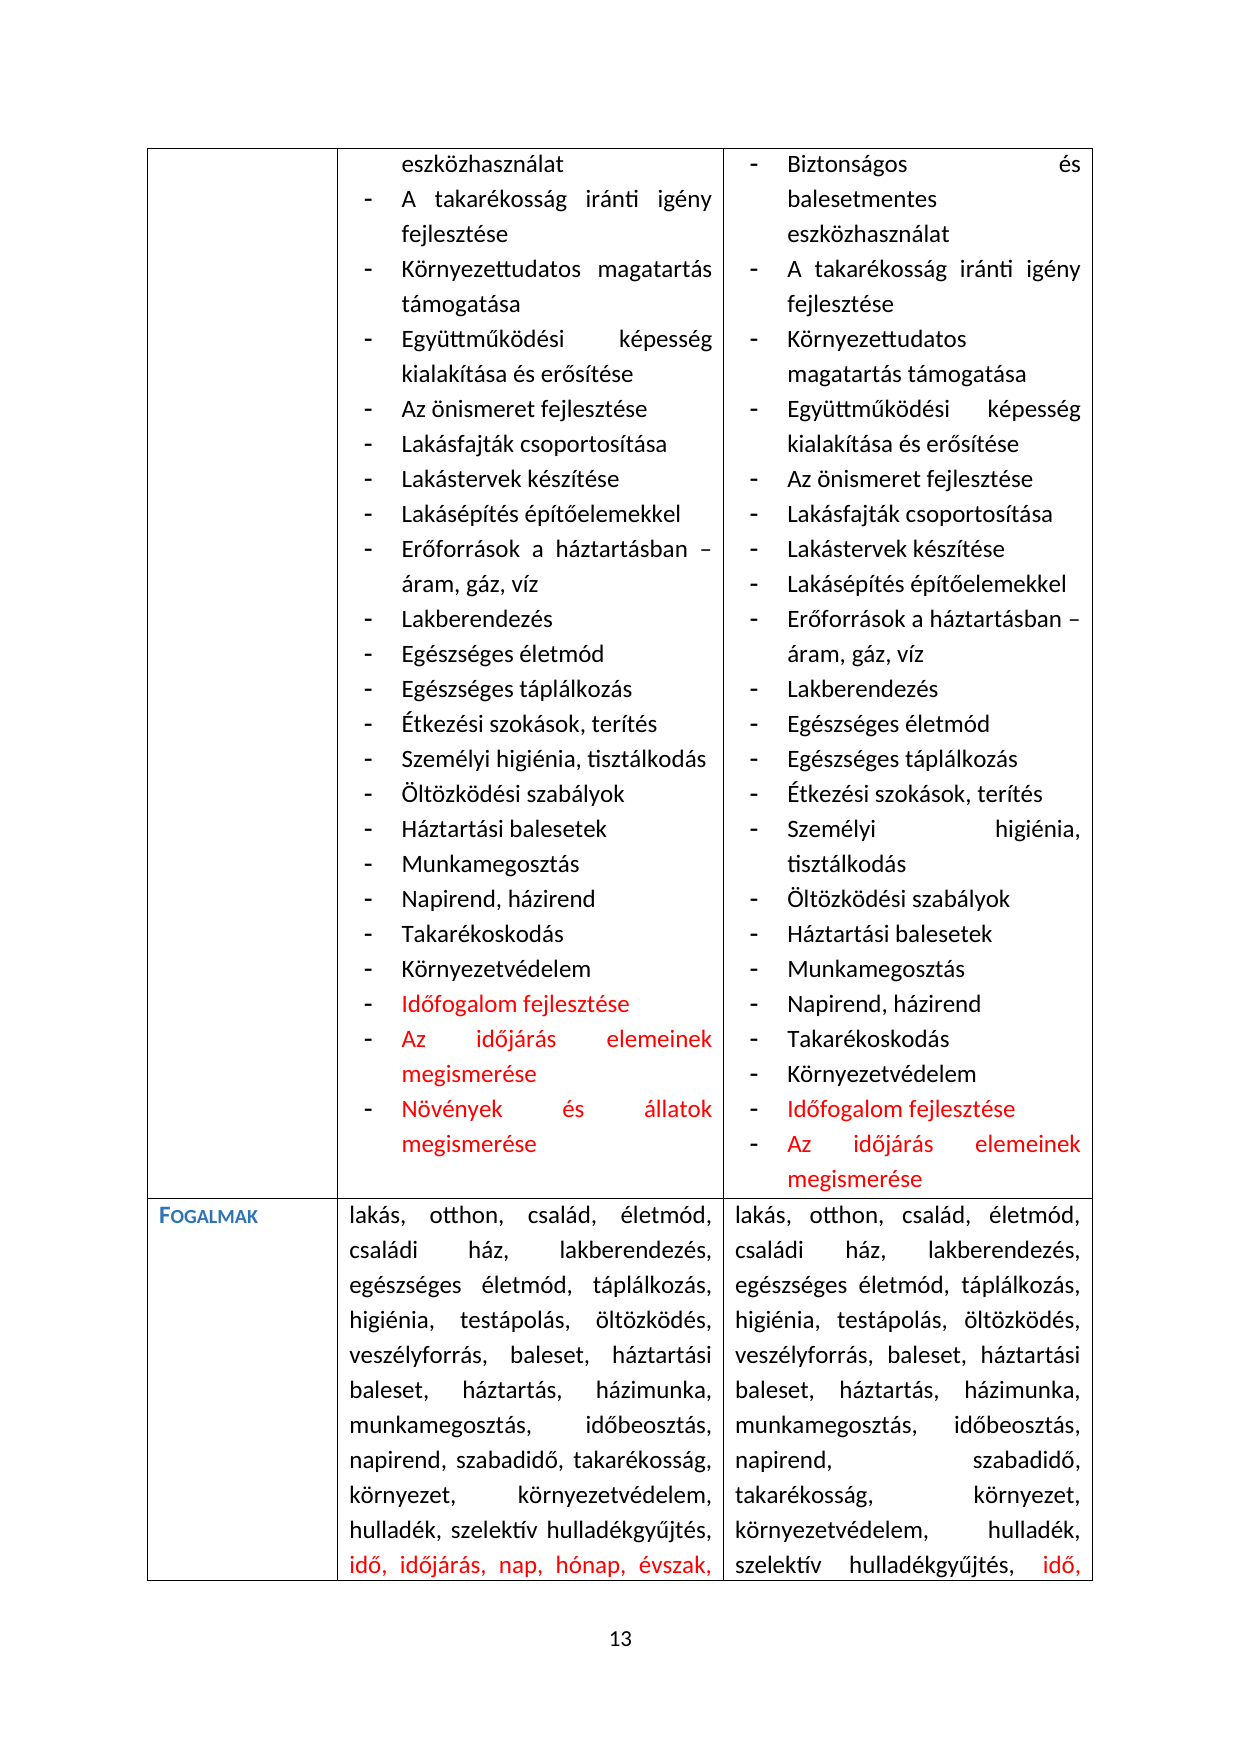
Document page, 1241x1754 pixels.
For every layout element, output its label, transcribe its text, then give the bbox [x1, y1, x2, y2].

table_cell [148, 149, 337, 1198]
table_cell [338, 149, 723, 1198]
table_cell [724, 1199, 1092, 1579]
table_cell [724, 149, 1092, 1198]
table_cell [338, 1199, 723, 1579]
table_cell Fogalmak [148, 1199, 337, 1579]
